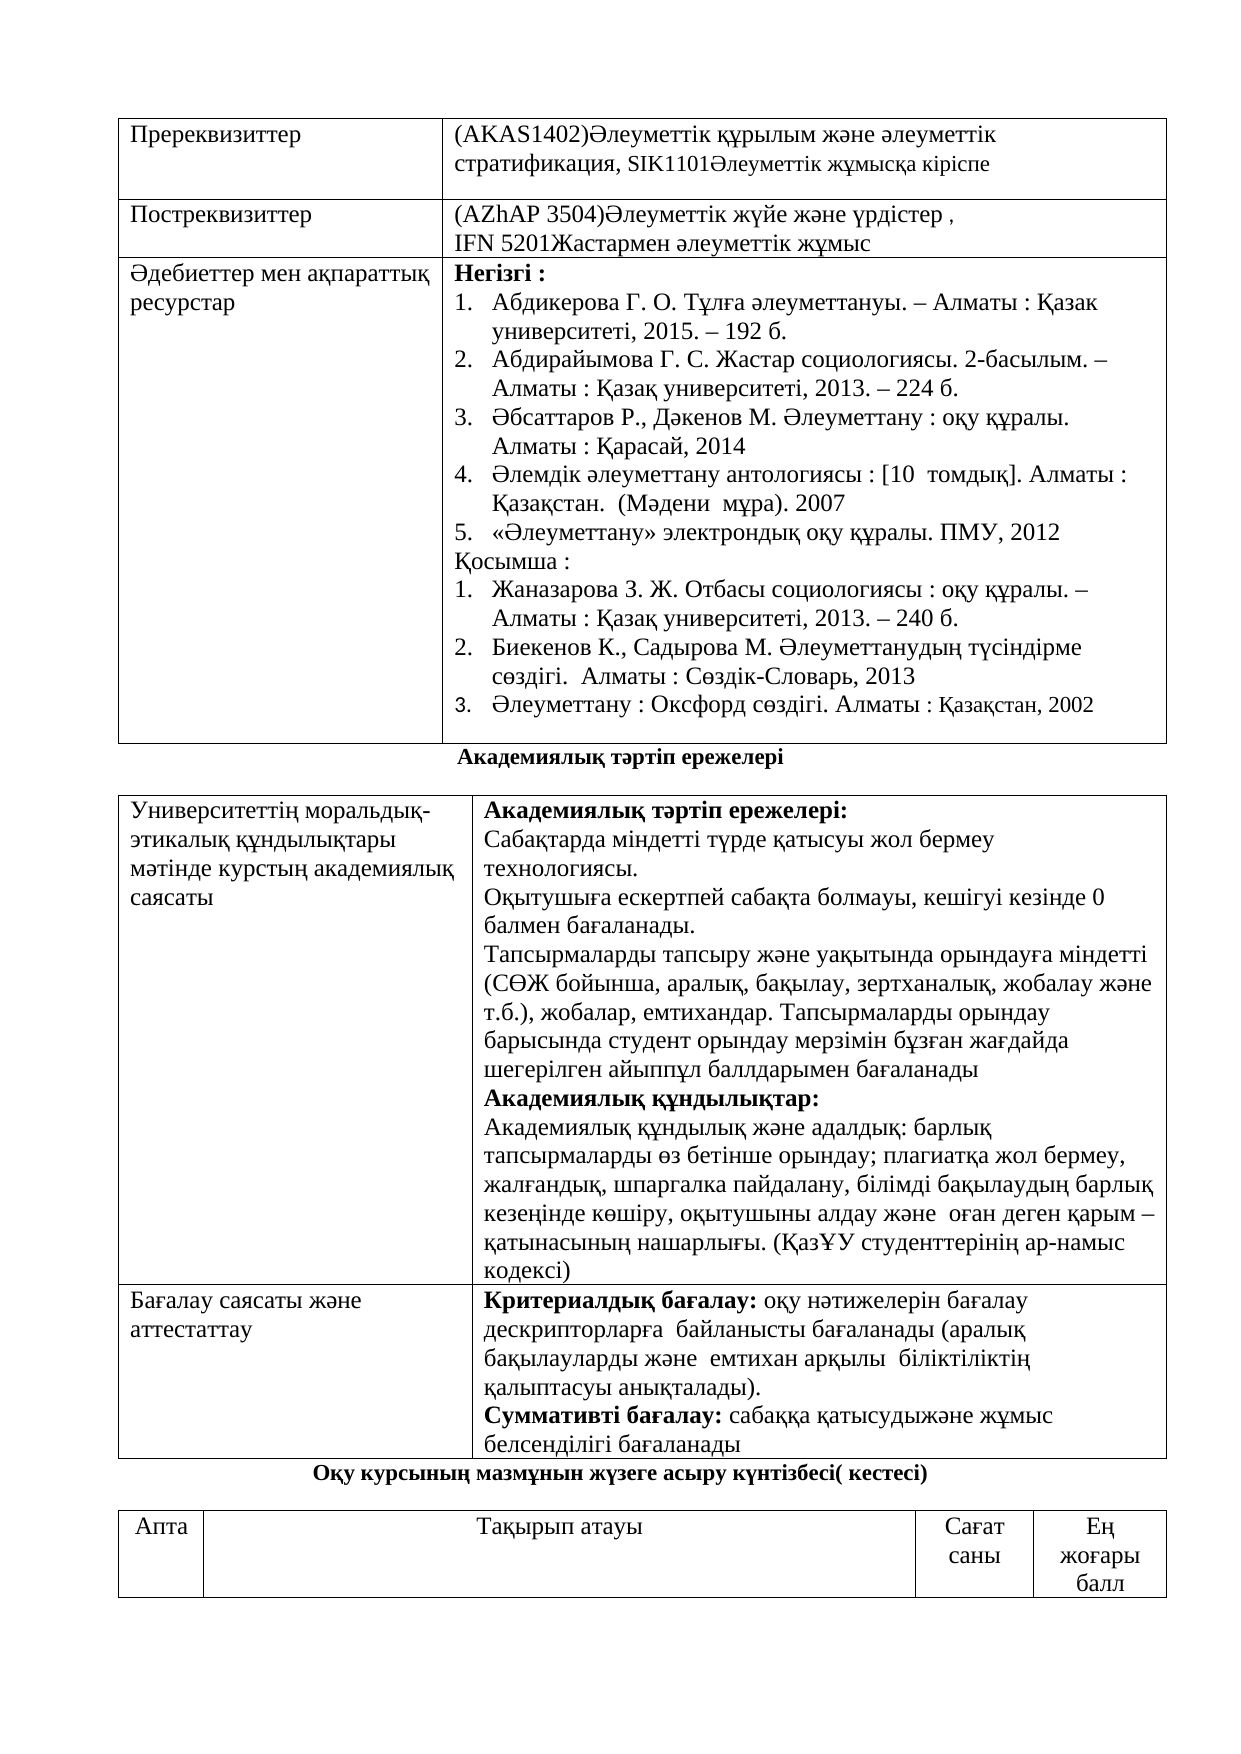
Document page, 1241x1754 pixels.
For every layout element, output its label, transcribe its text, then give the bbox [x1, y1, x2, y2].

table_header Апта [119, 1511, 203, 1597]
text Оқу курсының мазмұнын жүзеге асыру күнтізбесі( кестесі) [118, 1459, 1122, 1485]
table_header Сағат саны [916, 1511, 1033, 1597]
table_cell Постреквизиттер [119, 200, 442, 257]
table_cell Әдебиеттер мен ақпараттық ресурстар [119, 258, 442, 742]
table_header Университеттің моральдық-этикалық құндылықтары мәтінде курстың академиялық саясаты [119, 796, 472, 1284]
table_cell (AKAS1402)Әлеуметтік құрылым және әлеуметтік стратификация, SIK1101Әлеуметтік жұмысқа кіріспе [443, 119, 1166, 198]
text Академиялық тәртіп ережелері [118, 744, 1122, 770]
table_header Тақырып атауы [204, 1511, 915, 1597]
table_header Академиялық тәртіп ережелері: Сабақтарда міндетті түрде қатысуы жол бермеу технологиясы. Оқытушыға ескертпей сабақта болмауы, кешігуі кезінде 0 балмен бағаланады. Тапсырмаларды тапсыру және уақытында орындауға міндетті (СӨЖ бойынша, аралық, бақылау, зертханалық, жобалау және т.б.), жобалар, емтихандар. Тапсырмаларды орындау барысында студент орындау мерзімін бұзған жағдайда шегерілген айыппұл баллдарымен бағаланады Академиялық құндылықтар: Академиялық құндылық және адалдық: барлық тапсырмаларды өз бетінше орындау; плагиатқа жол бермеу, жалғандық, шпаргалка пайдалану, білімді бақылаудың барлық кезеңінде көшіру, оқытушыны алдау және оған деген қарым –қатынасының нашарлығы. (ҚазҰУ студенттерінің ар-намыс кодексі) [473, 796, 1166, 1284]
table_cell Негізгі : Абдикерова Г. О. Тұлға әлеуметтануы. – Алматы : Қазак университеті, 2015. – 192 б. Абдирайымова Г. С. Жастар социологиясы. 2-басылым. – Алматы : Қазақ университеті, 2013. – 224 б. Әбсаттаров Р., Дәкенов М. Әлеуметтану : оқу құралы. Алматы : Қарасай, 2014 Әлемдiк әлеуметтану антологиясы : [10 томдық]. Алматы : Қазақстан. (Мәдени мұра). 2007 «Әлеуметтану» электрондық оқу құралы. ПМУ, 2012 Қосымша : Жаназарова З. Ж. Отбасы социологиясы : оқу құралы. – Алматы : Қазақ университеті, 2013. – 240 б. Биекенов К., Садырова М. Әлеуметтанудың түсiндiрме сөздiгi. Алматы : Сөздiк-Словарь, 2013 Әлеуметтану : Оксфорд сөздiгi. Алматы : Қазақстан, 2002 [443, 258, 1166, 742]
table_cell Бағалау саясаты және аттестаттау [119, 1285, 472, 1458]
table_cell (AZhAP 3504)Әлеуметтік жүйе және үрдістер , IFN 5201Жастармен әлеуметтік жұмыс [443, 200, 1166, 257]
table_header Ең жоғары балл [1034, 1511, 1166, 1597]
table_cell Пререквизиттер [119, 119, 442, 198]
table_cell Критериалдық бағалау: оқу нәтижелерін бағалау дескрипторларға байланысты бағаланады (аралық бақылауларды және емтихан арқылы біліктіліктің қалыптасуы анықталады). Суммативті бағалау: сабаққа қатысудыжәне жұмыс белсенділігі бағаланады [473, 1285, 1166, 1458]
